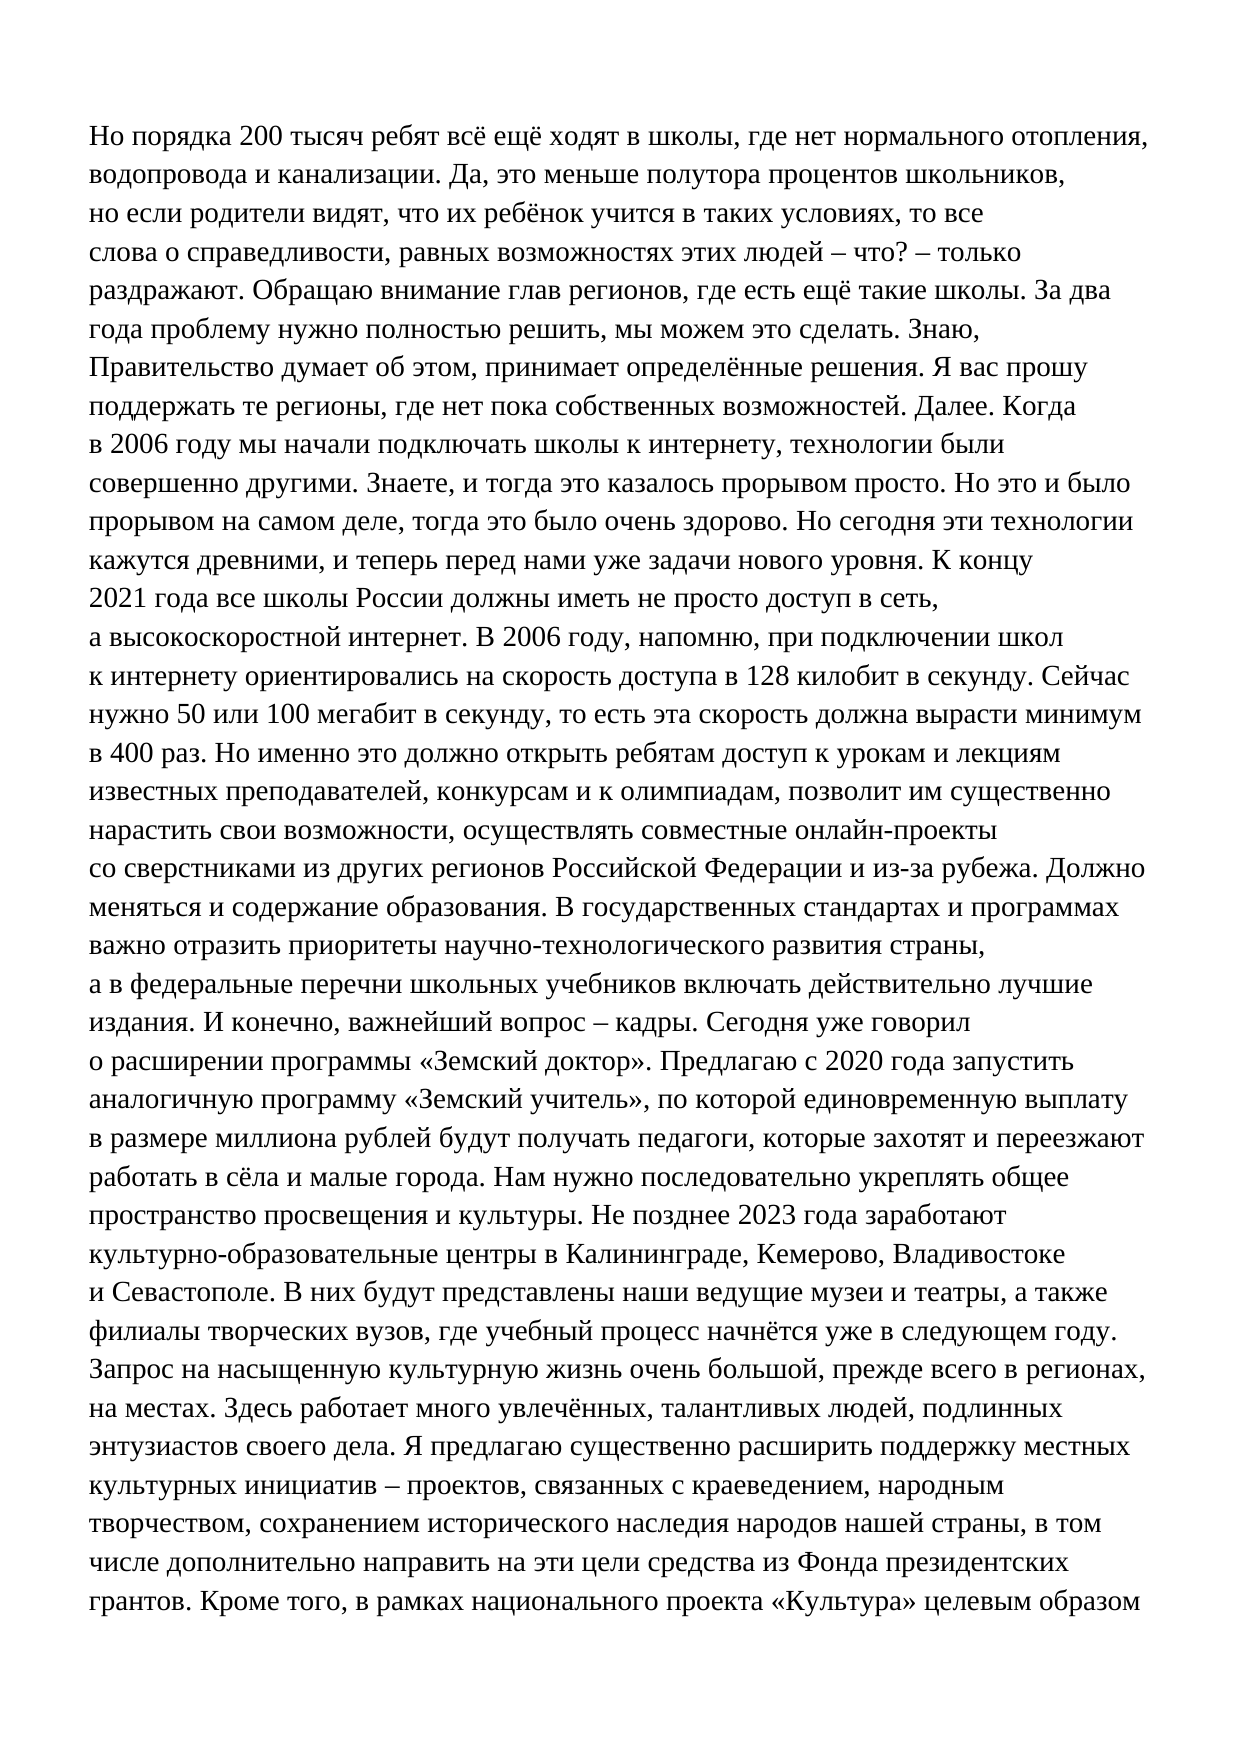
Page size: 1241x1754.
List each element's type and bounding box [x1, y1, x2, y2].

text [89, 118, 1152, 1616]
